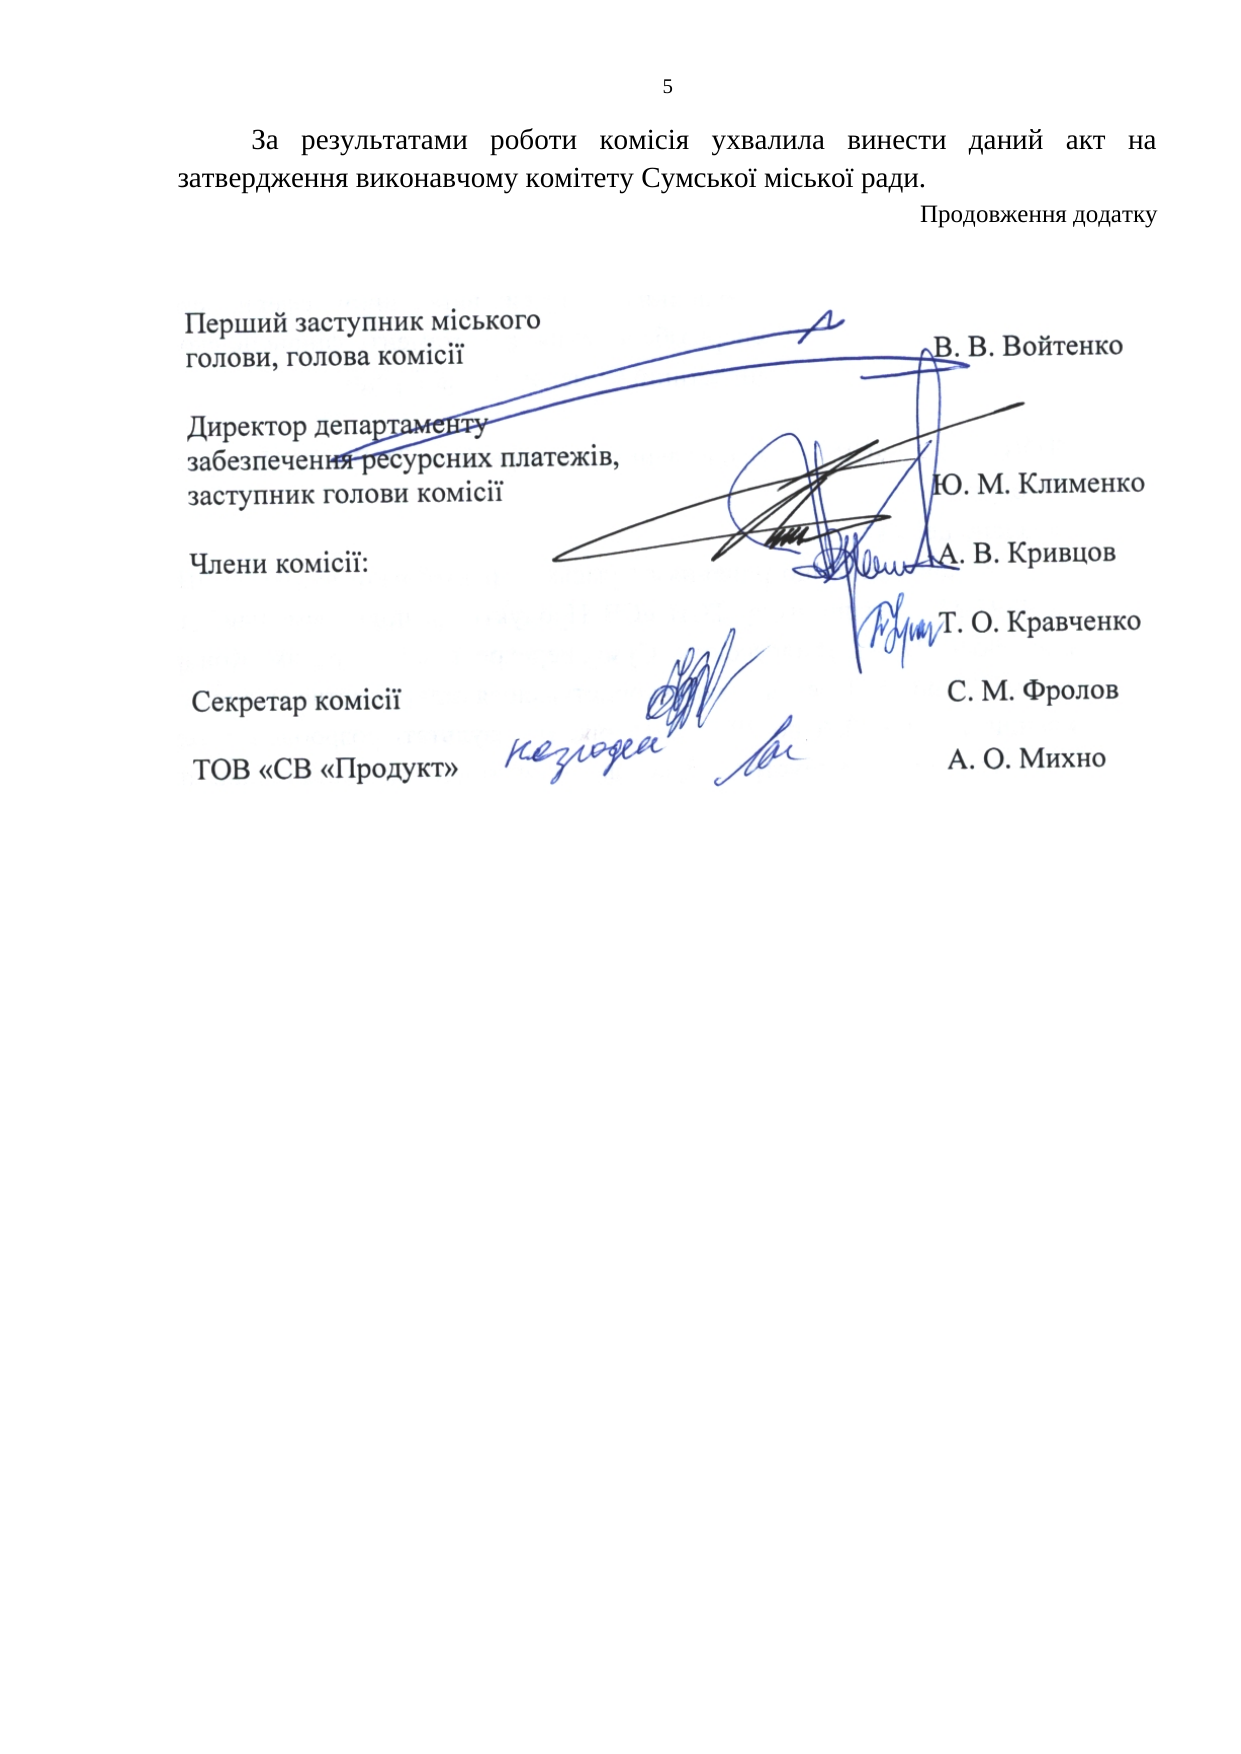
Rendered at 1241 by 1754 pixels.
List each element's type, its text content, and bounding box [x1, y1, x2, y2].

picture [177, 295, 1158, 798]
text За результатами роботи комісія ухвалила винести даний акт на затвердження виконавчому комітету Сумської міської ради. [177, 122, 1157, 194]
text Продовження додатку [177, 199, 1157, 228]
